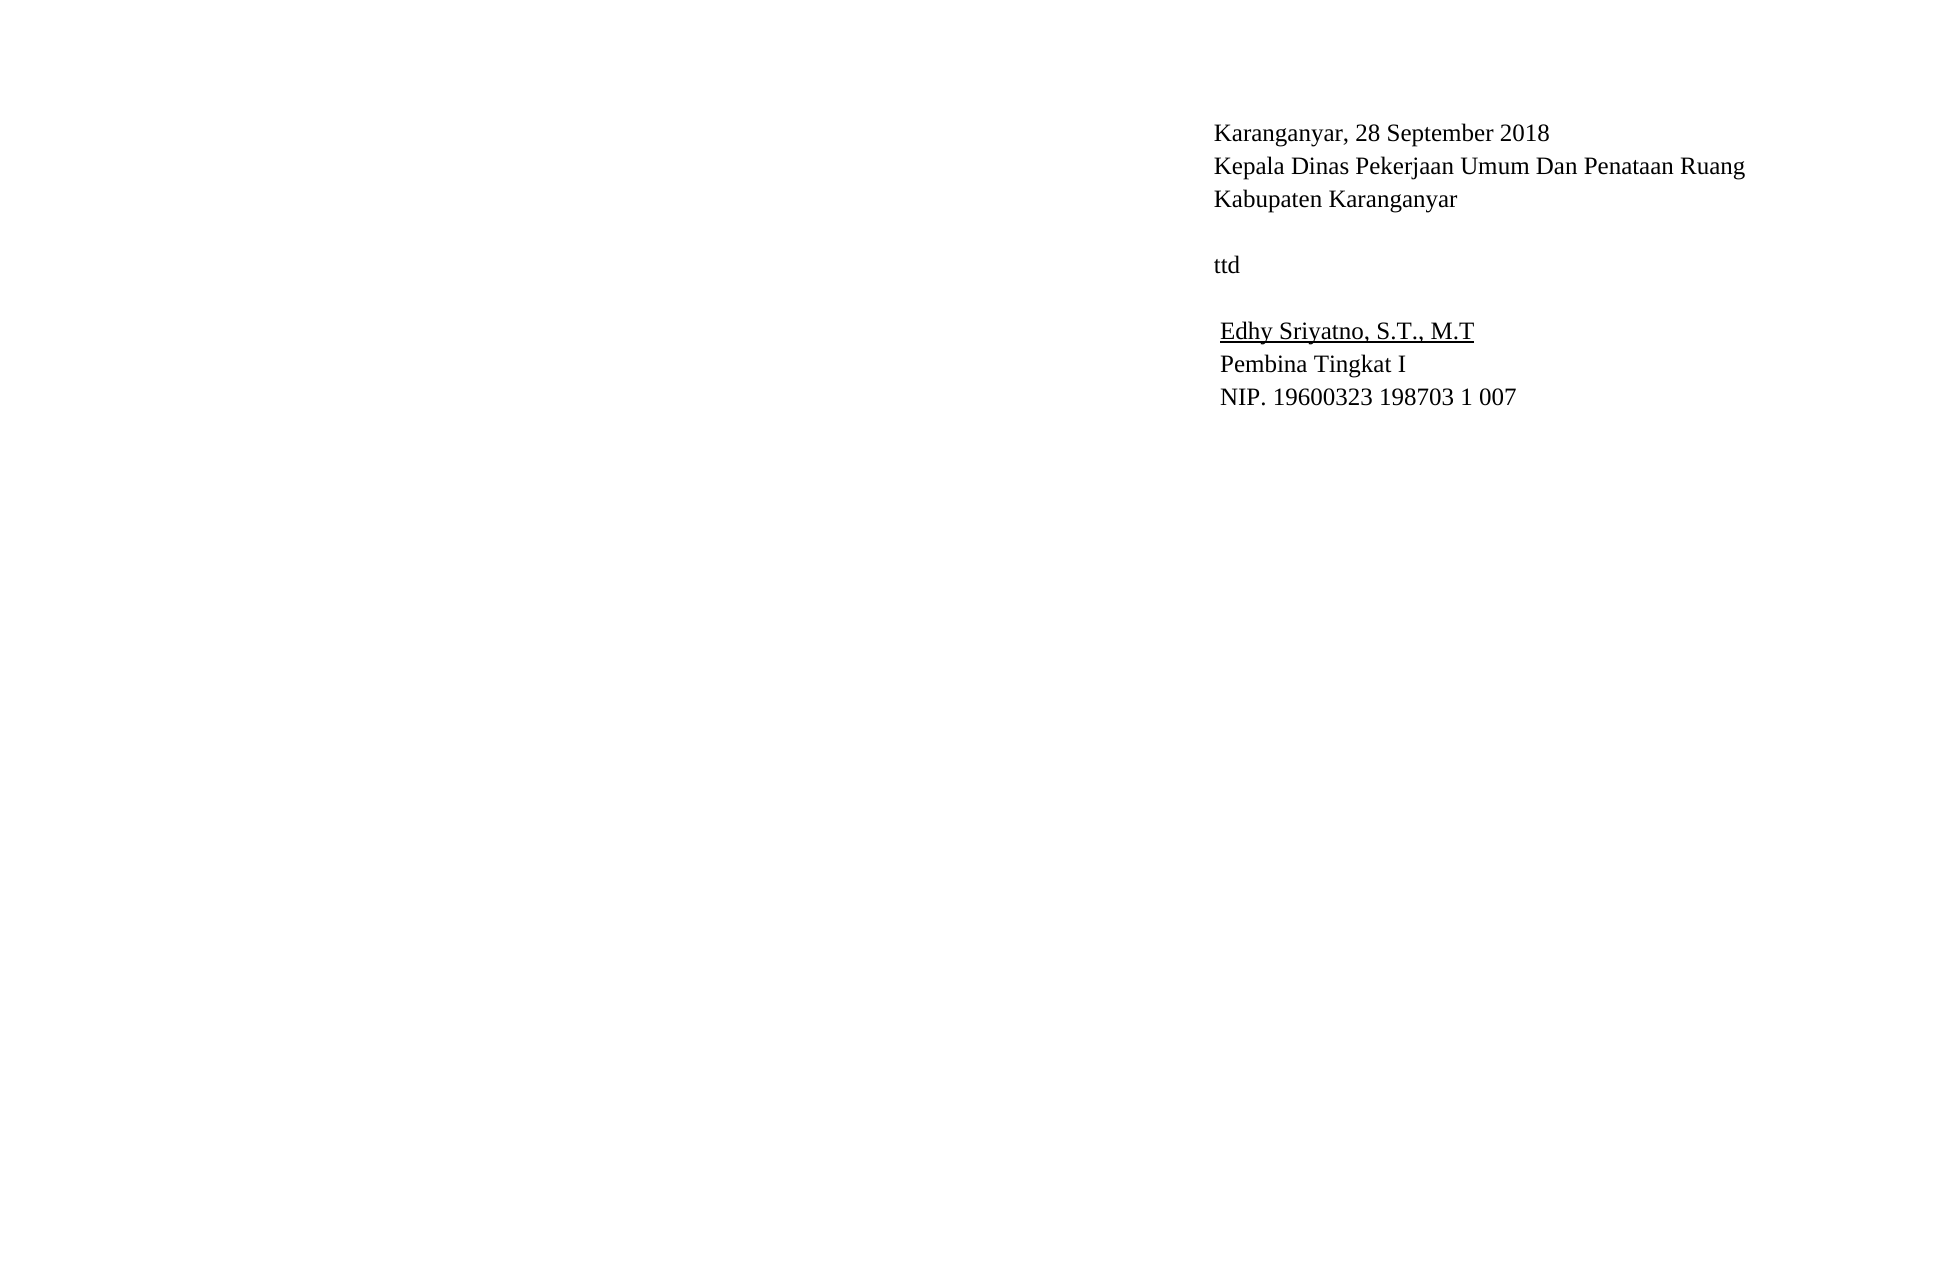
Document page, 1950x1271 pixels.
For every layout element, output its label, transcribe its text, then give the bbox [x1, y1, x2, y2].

text Pembina Tingkat I [1214, 349, 1832, 378]
text Kabupaten Karanganyar [1214, 184, 1832, 213]
text Kepala Dinas Pekerjaan Umum Dan Penataan Ruang [1214, 151, 1832, 180]
text ttd [1214, 250, 1832, 279]
text Karanganyar, 28 September 2018 [1214, 118, 1832, 147]
text NIP. 19600323 198703 1 007 [1214, 382, 1832, 411]
text Edhy Sriyatno, S.T., M.T [1214, 316, 1832, 345]
